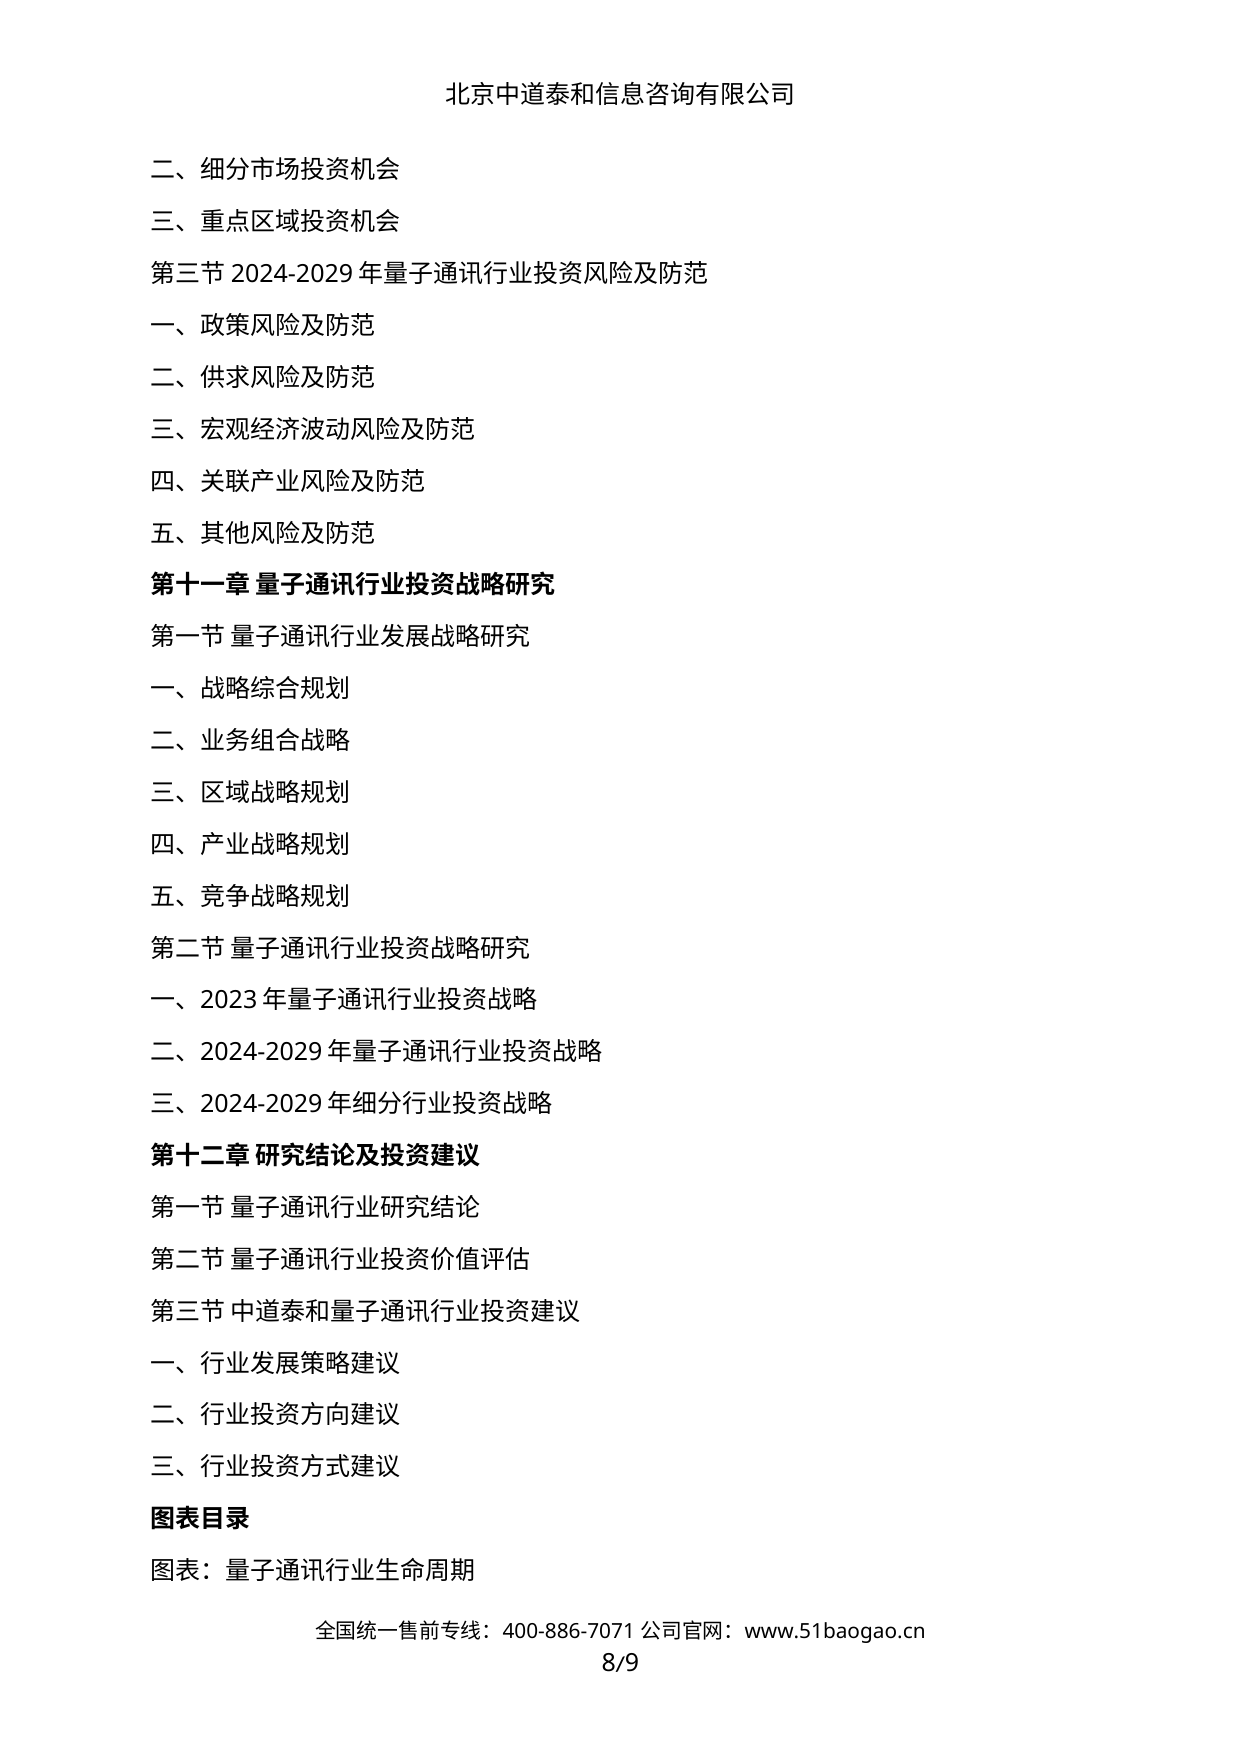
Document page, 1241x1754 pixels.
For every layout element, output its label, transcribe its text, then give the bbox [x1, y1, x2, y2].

text 二、细分市场投资机会 [150, 150, 1090, 186]
text 第三节 中道泰和量子通讯行业投资建议 [150, 1291, 1090, 1327]
text 四、关联产业风险及防范 [150, 461, 1090, 497]
text 一、政策风险及防范 [150, 306, 1090, 342]
text 图表目录 [150, 1499, 1090, 1535]
text 三、行业投资方式建议 [150, 1447, 1090, 1483]
text 第二节 量子通讯行业投资价值评估 [150, 1239, 1090, 1276]
text 二、供求风险及防范 [150, 357, 1090, 394]
text 第十一章 量子通讯行业投资战略研究 [150, 565, 1090, 601]
text 一、2023年量子通讯行业投资战略 [150, 980, 1090, 1016]
text 二、行业投资方向建议 [150, 1395, 1090, 1431]
text 三、重点区域投资机会 [150, 202, 1090, 238]
text 三、宏观经济波动风险及防范 [150, 409, 1090, 446]
text 四、产业战略规划 [150, 824, 1090, 861]
text 第二节 量子通讯行业投资战略研究 [150, 928, 1090, 964]
text 第一节 量子通讯行业发展战略研究 [150, 617, 1090, 653]
text 第三节 2024-2029年量子通讯行业投资风险及防范 [150, 254, 1090, 290]
text 图表：量子通讯行业生命周期 [150, 1551, 1090, 1587]
text 五、其他风险及防范 [150, 513, 1090, 549]
text 五、竞争战略规划 [150, 876, 1090, 912]
text 一、战略综合规划 [150, 669, 1090, 705]
text 一、行业发展策略建议 [150, 1343, 1090, 1379]
text 第一节 量子通讯行业研究结论 [150, 1187, 1090, 1224]
text 三、区域战略规划 [150, 772, 1090, 809]
text 二、业务组合战略 [150, 721, 1090, 757]
text 三、2024-2029年细分行业投资战略 [150, 1084, 1090, 1120]
text 二、2024-2029年量子通讯行业投资战略 [150, 1032, 1090, 1068]
text 第十二章 研究结论及投资建议 [150, 1136, 1090, 1172]
